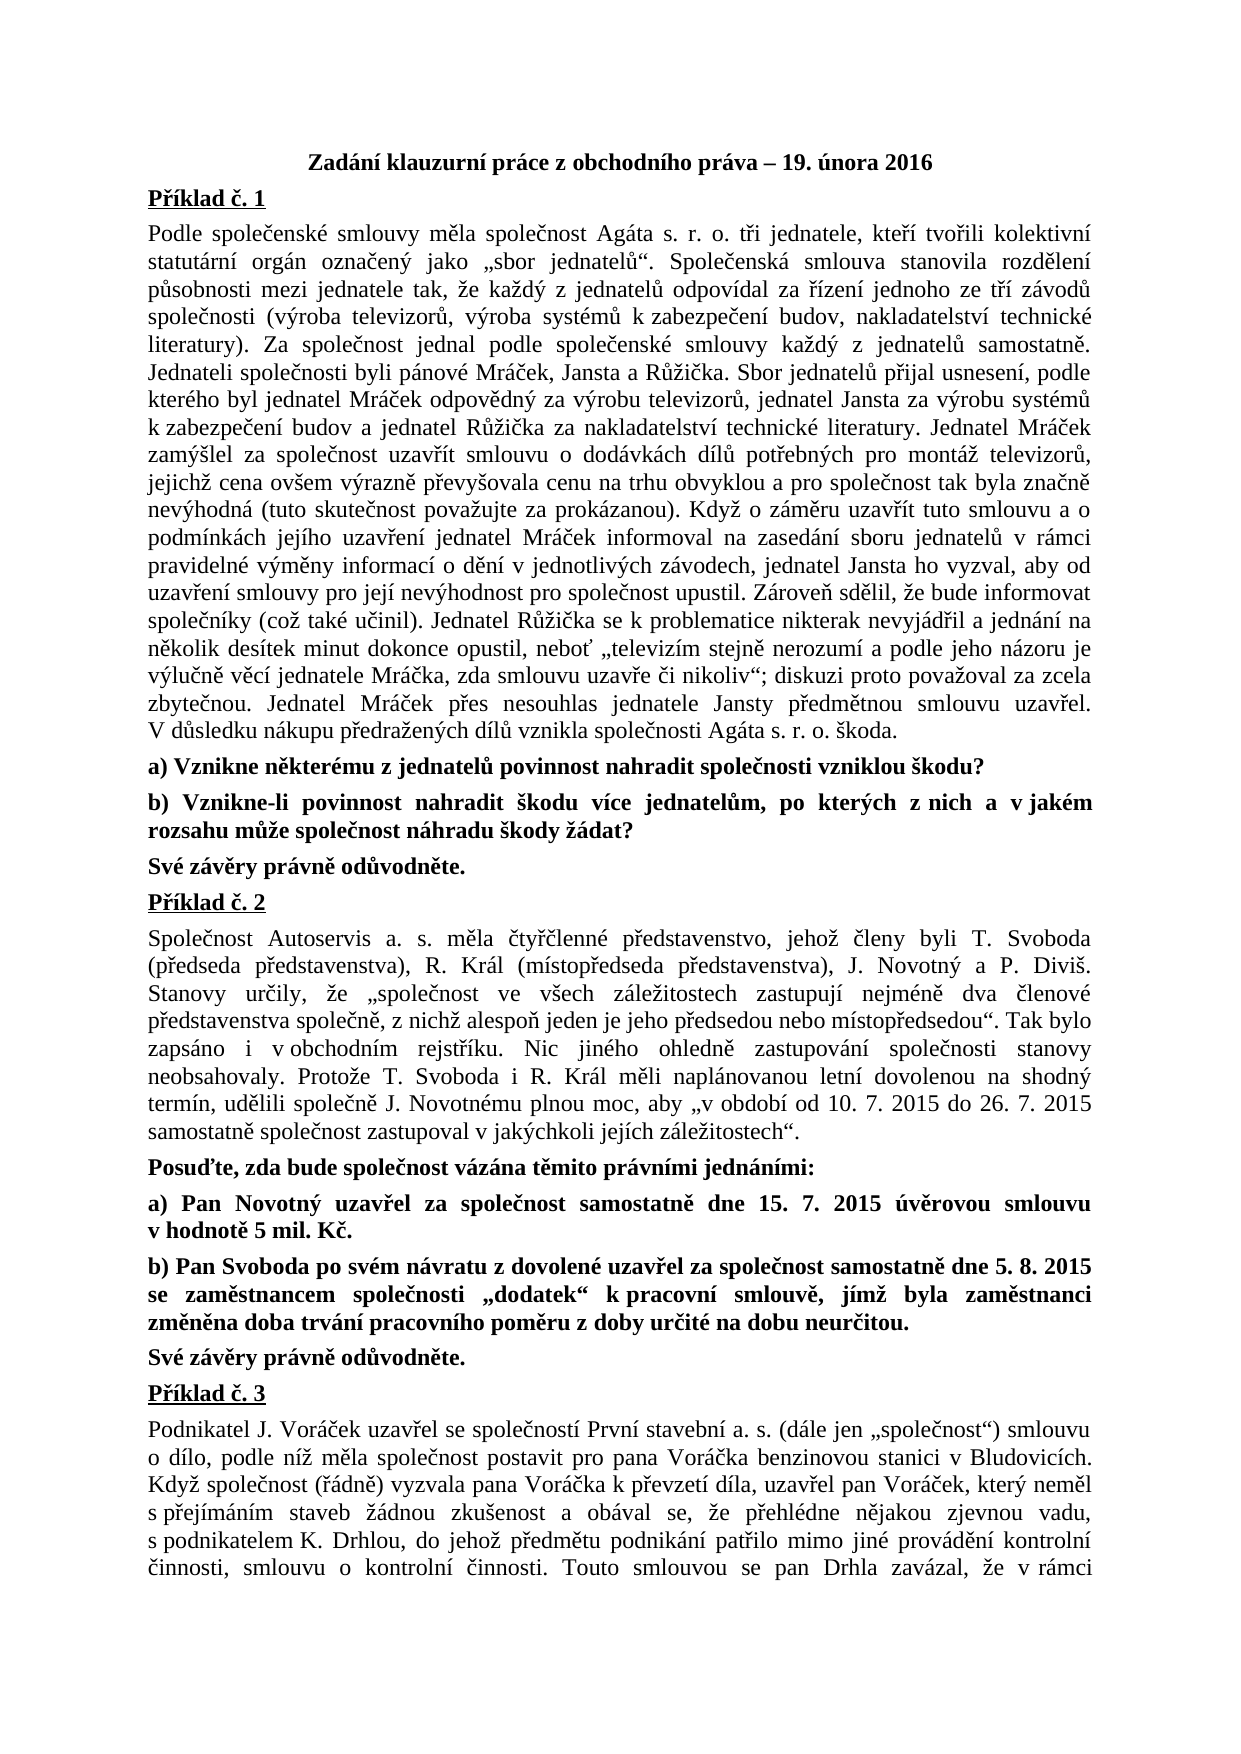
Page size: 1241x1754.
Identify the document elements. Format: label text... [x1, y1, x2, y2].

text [148, 1415, 1093, 1581]
text b) Pan Svoboda po svém návratu z dovolené uzavřel za společnost samostatně dne 5. 8. 2015 se zaměstnancem společnosti „dodatek“ k pracovní smlouvě, jímž byla zaměstnanci změněna doba trvání pracovního poměru z doby určité na dobu neurčitou. [148, 1252, 1093, 1335]
text Příklad č. 1 [148, 183, 1093, 211]
text Podle společenské smlouvy měla společnost Agáta s. r. o. tři jednatele, kteří tvořili kolektivní statutární orgán označený jako „sbor jednatelů“. Společenská smlouva stanovila rozdělení působnosti mezi jednatele tak, že každý z jednatelů odpovídal za řízení jednoho ze tří závodů společnosti (výroba televizorů, výroba systémů k zabezpečení budov, nakladatelství technické literatury). Za společnost jednal podle společenské smlouvy každý z jednatelů samostatně. Jednateli společnosti byli pánové Mráček, Jansta a Růžička. Sbor jednatelů přijal usnesení, podle kterého byl jednatel Mráček odpovědný za výrobu televizorů, jednatel Jansta za výrobu systémů k zabezpečení budov a jednatel Růžička za nakladatelství technické literatury. Jednatel Mráček zamýšlel za společnost uzavřít smlouvu o dodávkách dílů potřebných pro montáž televizorů, jejichž cena ovšem výrazně převyšovala cenu na trhu obvyklou a pro společnost tak byla značně nevýhodná (tuto skutečnost považujte za prokázanou). Když o záměru uzavřít tuto smlouvu a o podmínkách jejího uzavření jednatel Mráček informoval na zasedání sboru jednatelů v rámci pravidelné výměny informací o dění v jednotlivých závodech, jednatel Jansta ho vyzval, aby od uzavření smlouvy pro její nevýhodnost pro společnost upustil. Zároveň sdělil, že bude informovat společníky (což také učinil). Jednatel Růžička se k problematice nikterak nevyjádřil a jednání na několik desítek minut dokonce opustil, neboť „televizím stejně nerozumí a podle jeho názoru je výlučně věcí jednatele Mráčka, zda smlouvu uzavře či nikoliv“; diskuzi proto považoval za zcela zbytečnou. Jednatel Mráček přes nesouhlas jednatele Jansty předmětnou smlouvu uzavřel. V důsledku nákupu předražených dílů vznikla společnosti Agáta s. r. o. škoda. [148, 219, 1093, 744]
text a) Vznikne některému z jednatelů povinnost nahradit společnosti vzniklou škodu? [148, 752, 1093, 780]
text Své závěry právně odůvodněte. [148, 1343, 1093, 1371]
text Posuďte, zda bude společnost vázána těmito právními jednáními: [148, 1153, 1093, 1180]
text b) Vznikne-li povinnost nahradit škodu více jednatelům, po kterých z nich a v jakém rozsahu může společnost náhradu škody žádat? [148, 788, 1093, 843]
text Zadání klauzurní práce z obchodního práva – 19. února 2016 [148, 148, 1093, 175]
text Své závěry právně odůvodněte. [148, 852, 1093, 879]
text Společnost Autoservis a. s. měla čtyřčlenné představenstvo, jehož členy byli T. Svoboda (předseda představenstva), R. Král (místopředseda představenstva), J. Novotný a P. Diviš. Stanovy určily, že „společnost ve všech záležitostech zastupují nejméně dva členové představenstva společně, z nichž alespoň jeden je jeho předsedou nebo místopředsedou“. Tak bylo zapsáno i v obchodním rejstříku. Nic jiného ohledně zastupování společnosti stanovy neobsahovaly. Protože T. Svoboda i R. Král měli naplánovanou letní dovolenou na shodný termín, udělili společně J. Novotnému plnou moc, aby „v období od 10. 7. 2015 do 26. 7. 2015 samostatně společnost zastupoval v jakýchkoli jejích záležitostech“. [148, 924, 1093, 1144]
text Příklad č. 3 [148, 1379, 1093, 1407]
text Příklad č. 2 [148, 888, 1093, 915]
text a) Pan Novotný uzavřel za společnost samostatně dne 15. 7. 2015 úvěrovou smlouvu v hodnotě 5 mil. Kč. [148, 1189, 1093, 1244]
